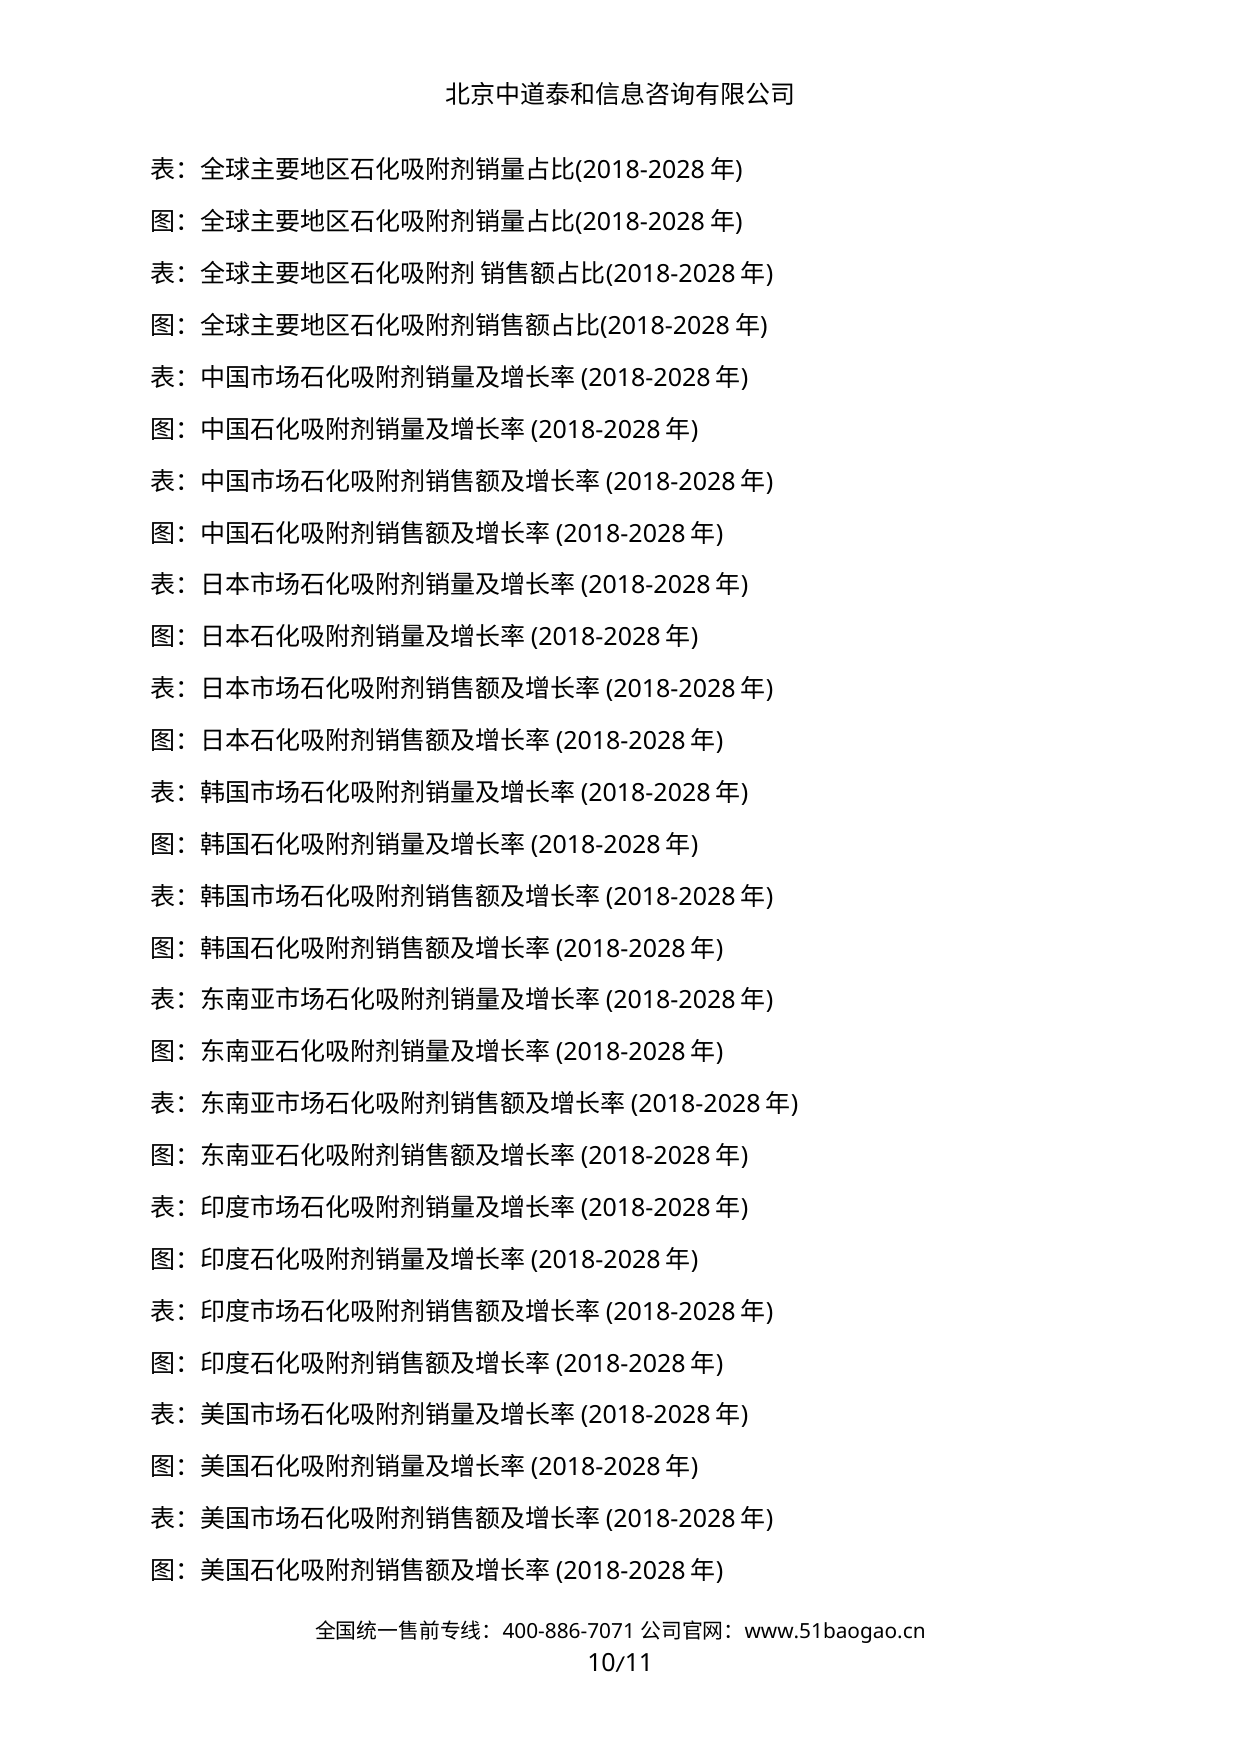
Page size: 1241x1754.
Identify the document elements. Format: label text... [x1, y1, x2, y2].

text 图：韩国石化吸附剂销售额及增长率 (2018-2028年) [150, 928, 1090, 964]
text 图：日本石化吸附剂销售额及增长率 (2018-2028年) [150, 721, 1090, 757]
text 图：东南亚石化吸附剂销售额及增长率 (2018-2028年) [150, 1136, 1090, 1172]
text 图：印度石化吸附剂销售额及增长率 (2018-2028年) [150, 1343, 1090, 1379]
text 图：中国石化吸附剂销量及增长率 (2018-2028年) [150, 409, 1090, 446]
text 表：美国市场石化吸附剂销售额及增长率 (2018-2028年) [150, 1499, 1090, 1535]
text 表：印度市场石化吸附剂销售额及增长率 (2018-2028年) [150, 1291, 1090, 1327]
text 图：韩国石化吸附剂销量及增长率 (2018-2028年) [150, 824, 1090, 861]
text 表：印度市场石化吸附剂销量及增长率 (2018-2028年) [150, 1187, 1090, 1224]
text 表：东南亚市场石化吸附剂销量及增长率 (2018-2028年) [150, 980, 1090, 1016]
text 表：中国市场石化吸附剂销量及增长率 (2018-2028年) [150, 357, 1090, 394]
text 图：全球主要地区石化吸附剂销量占比(2018-2028年) [150, 202, 1090, 238]
text 图：全球主要地区石化吸附剂销售额占比(2018-2028年) [150, 306, 1090, 342]
text 表：美国市场石化吸附剂销量及增长率 (2018-2028年) [150, 1395, 1090, 1431]
text 图：印度石化吸附剂销量及增长率 (2018-2028年) [150, 1239, 1090, 1276]
text 图：中国石化吸附剂销售额及增长率 (2018-2028年) [150, 513, 1090, 549]
text 表：全球主要地区石化吸附剂销量占比(2018-2028年) [150, 150, 1090, 186]
text 表：日本市场石化吸附剂销售额及增长率 (2018-2028年) [150, 669, 1090, 705]
text 表：全球主要地区石化吸附剂 销售额占比(2018-2028年) [150, 254, 1090, 290]
text 表：日本市场石化吸附剂销量及增长率 (2018-2028年) [150, 565, 1090, 601]
text 表：韩国市场石化吸附剂销售额及增长率 (2018-2028年) [150, 876, 1090, 912]
text 图：日本石化吸附剂销量及增长率 (2018-2028年) [150, 617, 1090, 653]
text 表：韩国市场石化吸附剂销量及增长率 (2018-2028年) [150, 772, 1090, 809]
text 表：中国市场石化吸附剂销售额及增长率 (2018-2028年) [150, 461, 1090, 497]
text 图：东南亚石化吸附剂销量及增长率 (2018-2028年) [150, 1032, 1090, 1068]
text 表：东南亚市场石化吸附剂销售额及增长率 (2018-2028年) [150, 1084, 1090, 1120]
text 图：美国石化吸附剂销售额及增长率 (2018-2028年) [150, 1551, 1090, 1587]
text 图：美国石化吸附剂销量及增长率 (2018-2028年) [150, 1447, 1090, 1483]
